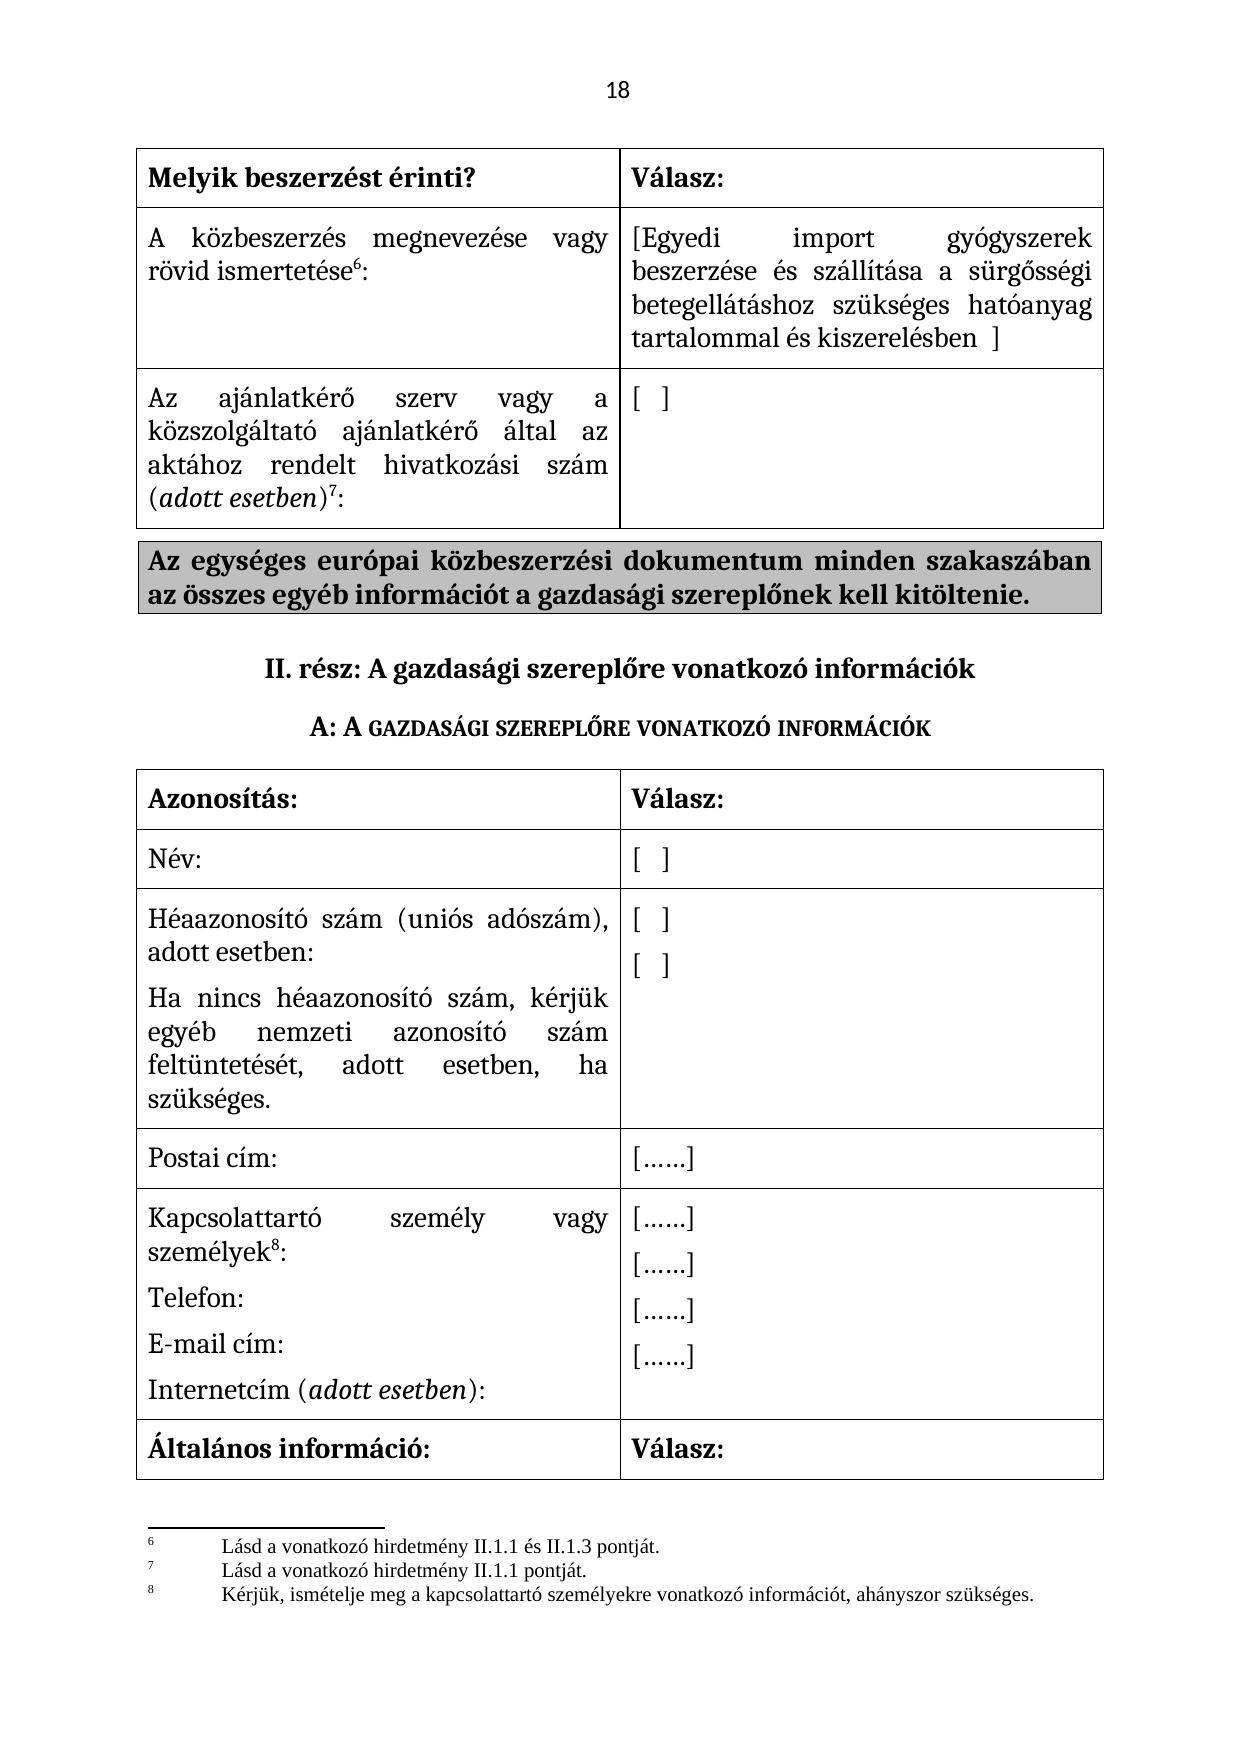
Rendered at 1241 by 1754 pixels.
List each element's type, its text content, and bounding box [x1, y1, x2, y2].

table_cell [……] [……] [……] [……] [621, 1189, 1103, 1419]
table_cell Postai cím: [137, 1129, 620, 1188]
table_header Azonosítás: [137, 770, 620, 829]
text A: A gazdasági szereplőre vonatkozó információk [148, 711, 1093, 744]
table_cell [ ] [ ] [621, 889, 1103, 1128]
table_cell Az ajánlatkérő szerv vagy a közszolgáltató ajánlatkérő által az aktához rendelt hivatkozási szám (adott esetben): [137, 369, 619, 528]
text Az egységes európai közbeszerzési dokumentum minden szakaszában az összes egyéb információt a gazdasági szereplőnek kell kitöltenie. [139, 542, 1101, 613]
table_cell Név: [137, 830, 620, 888]
table_cell Válasz: [621, 1420, 1103, 1478]
table_cell [……] [621, 1129, 1103, 1188]
table_cell Általános információ: [137, 1420, 620, 1478]
text II. rész: A gazdasági szereplőre vonatkozó információk [148, 652, 1093, 686]
table_cell Melyik beszerzést érinti? [137, 149, 619, 207]
table_cell [Egyedi import gyógyszerek beszerzése és szállítása a sürgősségi betegellátáshoz szükséges hatóanyag tartalommal és kiszerelésben ] [621, 208, 1103, 367]
table_cell A közbeszerzés megnevezése vagy rövid ismertetése: [137, 208, 619, 367]
table_header Válasz: [621, 770, 1103, 829]
table_cell [ ] [621, 369, 1103, 528]
table_cell Kapcsolattartó személy vagy személyek: Telefon: E-mail cím: Internetcím (adott esetben): [137, 1189, 620, 1419]
table_cell Válasz: [621, 149, 1103, 207]
table_cell [ ] [621, 830, 1103, 888]
table_cell Héaazonosító szám (uniós adószám), adott esetben: Ha nincs héaazonosító szám, kérjük egyéb nemzeti azonosító szám feltüntetését, adott esetben, ha szükséges. [137, 889, 620, 1128]
